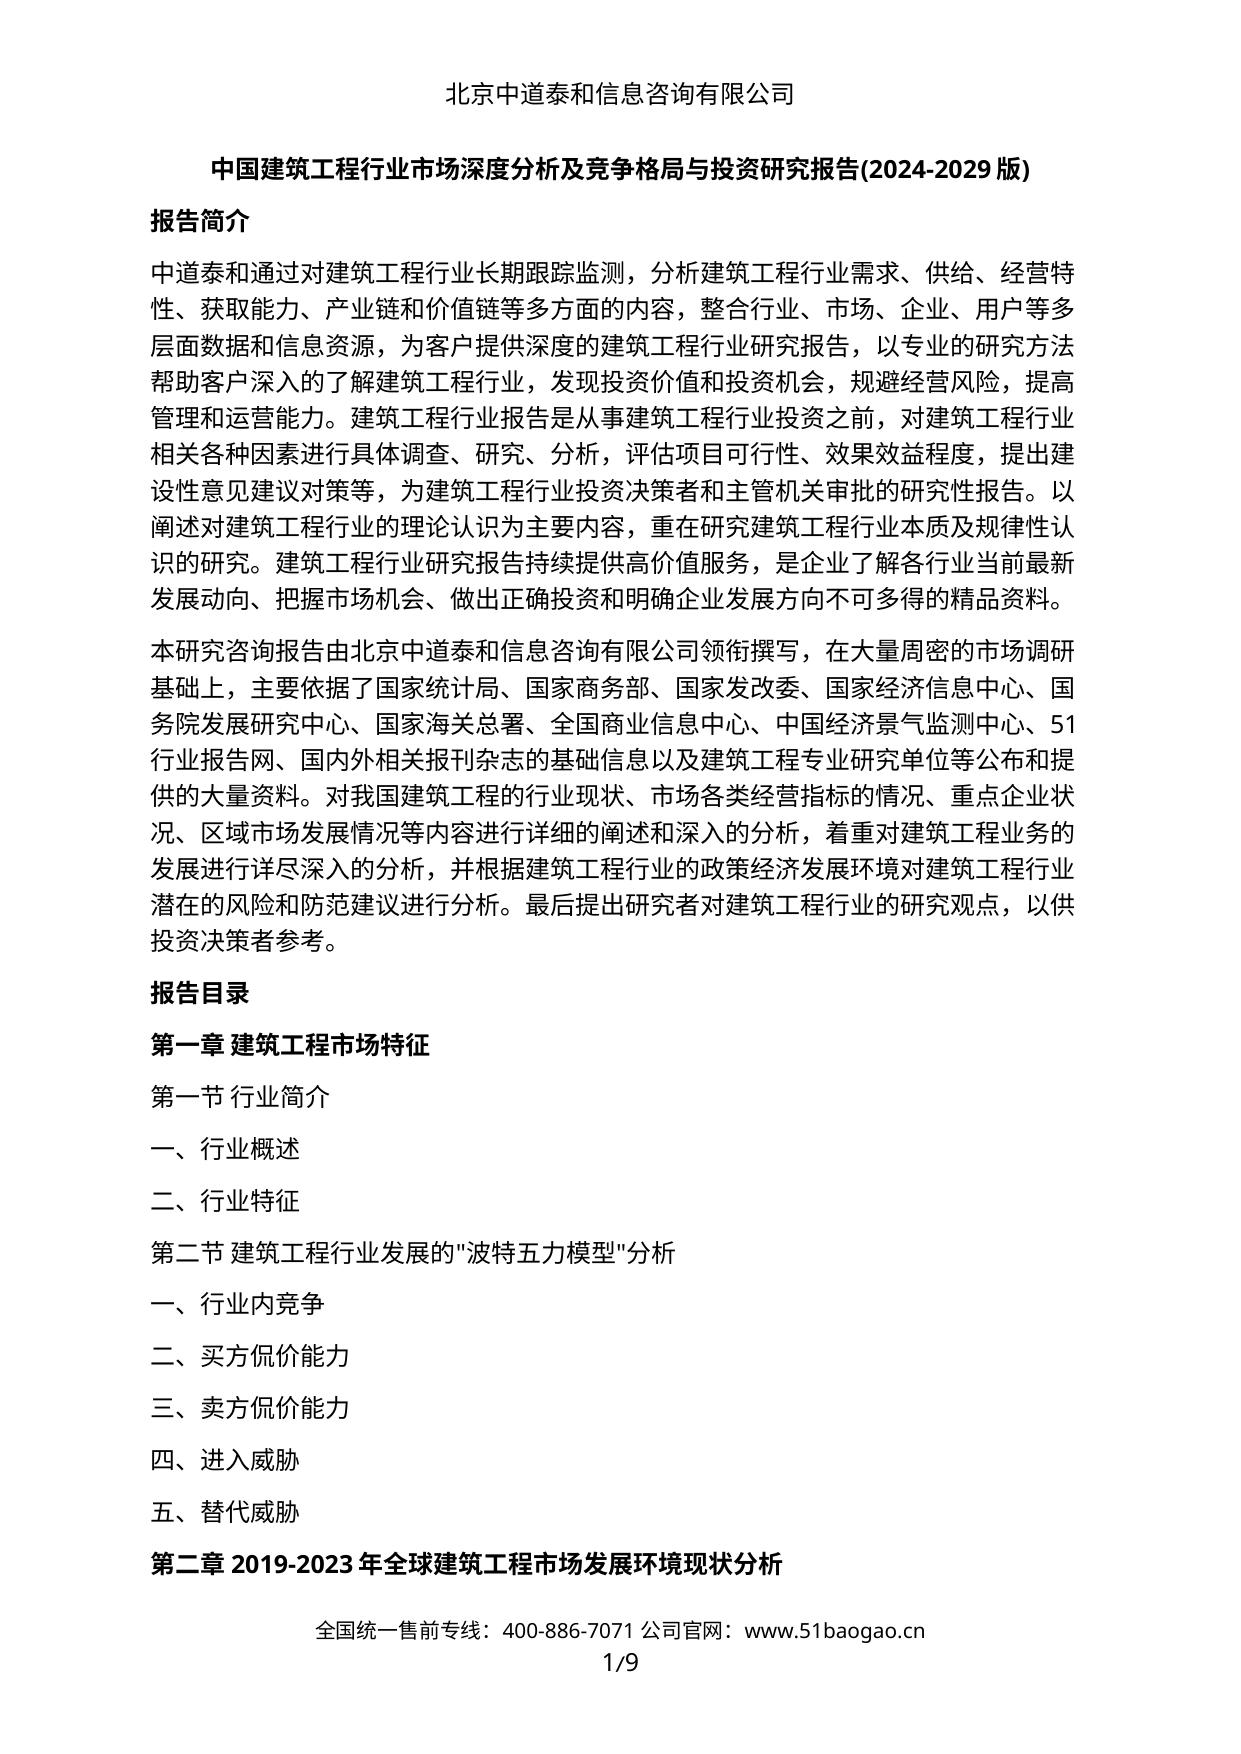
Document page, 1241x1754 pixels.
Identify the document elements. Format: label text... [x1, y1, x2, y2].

text 五、替代威胁 [150, 1492, 1090, 1529]
text 第一章 建筑工程市场特征 [150, 1026, 1090, 1062]
text 报告目录 [150, 974, 1090, 1010]
text 第一节 行业简介 [150, 1077, 1090, 1114]
text 一、行业内竞争 [150, 1285, 1090, 1321]
text 中国建筑工程行业市场深度分析及竞争格局与投资研究报告(2024-2029版) [150, 150, 1090, 186]
text 报告简介 [150, 202, 1090, 238]
text 二、买方侃价能力 [150, 1337, 1090, 1373]
text 第二章 2019-2023年全球建筑工程市场发展环境现状分析 [150, 1544, 1090, 1581]
text 一、行业概述 [150, 1129, 1090, 1166]
text 第二节 建筑工程行业发展的"波特五力模型"分析 [150, 1233, 1090, 1269]
text 三、卖方侃价能力 [150, 1389, 1090, 1425]
text 二、行业特征 [150, 1181, 1090, 1217]
text 四、进入威胁 [150, 1441, 1090, 1477]
text 本研究咨询报告由北京中道泰和信息咨询有限公司领衔撰写，在大量周密的市场调研基础上，主要依据了国家统计局、国家商务部、国家发改委、国家经济信息中心、国务院发展研究中心、国家海关总署、全国商业信息中心、中国经济景气监测中心、51行业报告网、国内外相关报刊杂志的基础信息以及建筑工程专业研究单位等公布和提供的大量资料。对我国建筑工程的行业现状、市场各类经营指标的情况、重点企业状况、区域市场发展情况等内容进行详细的阐述和深入的分析，着重对建筑工程业务的发展进行详尽深入的分析，并根据建筑工程行业的政策经济发展环境对建筑工程行业潜在的风险和防范建议进行分析。最后提出研究者对建筑工程行业的研究观点，以供投资决策者参考。 [150, 632, 1090, 958]
text 中道泰和通过对建筑工程行业长期跟踪监测，分析建筑工程行业需求、供给、经营特性、获取能力、产业链和价值链等多方面的内容，整合行业、市场、企业、用户等多层面数据和信息资源，为客户提供深度的建筑工程行业研究报告，以专业的研究方法帮助客户深入的了解建筑工程行业，发现投资价值和投资机会，规避经营风险，提高管理和运营能力。建筑工程行业报告是从事建筑工程行业投资之前，对建筑工程行业相关各种因素进行具体调查、研究、分析，评估项目可行性、效果效益程度，提出建设性意见建议对策等，为建筑工程行业投资决策者和主管机关审批的研究性报告。以阐述对建筑工程行业的理论认识为主要内容，重在研究建筑工程行业本质及规律性认识的研究。建筑工程行业研究报告持续提供高价值服务，是企业了解各行业当前最新发展动向、把握市场机会、做出正确投资和明确企业发展方向不可多得的精品资料。 [150, 254, 1090, 616]
